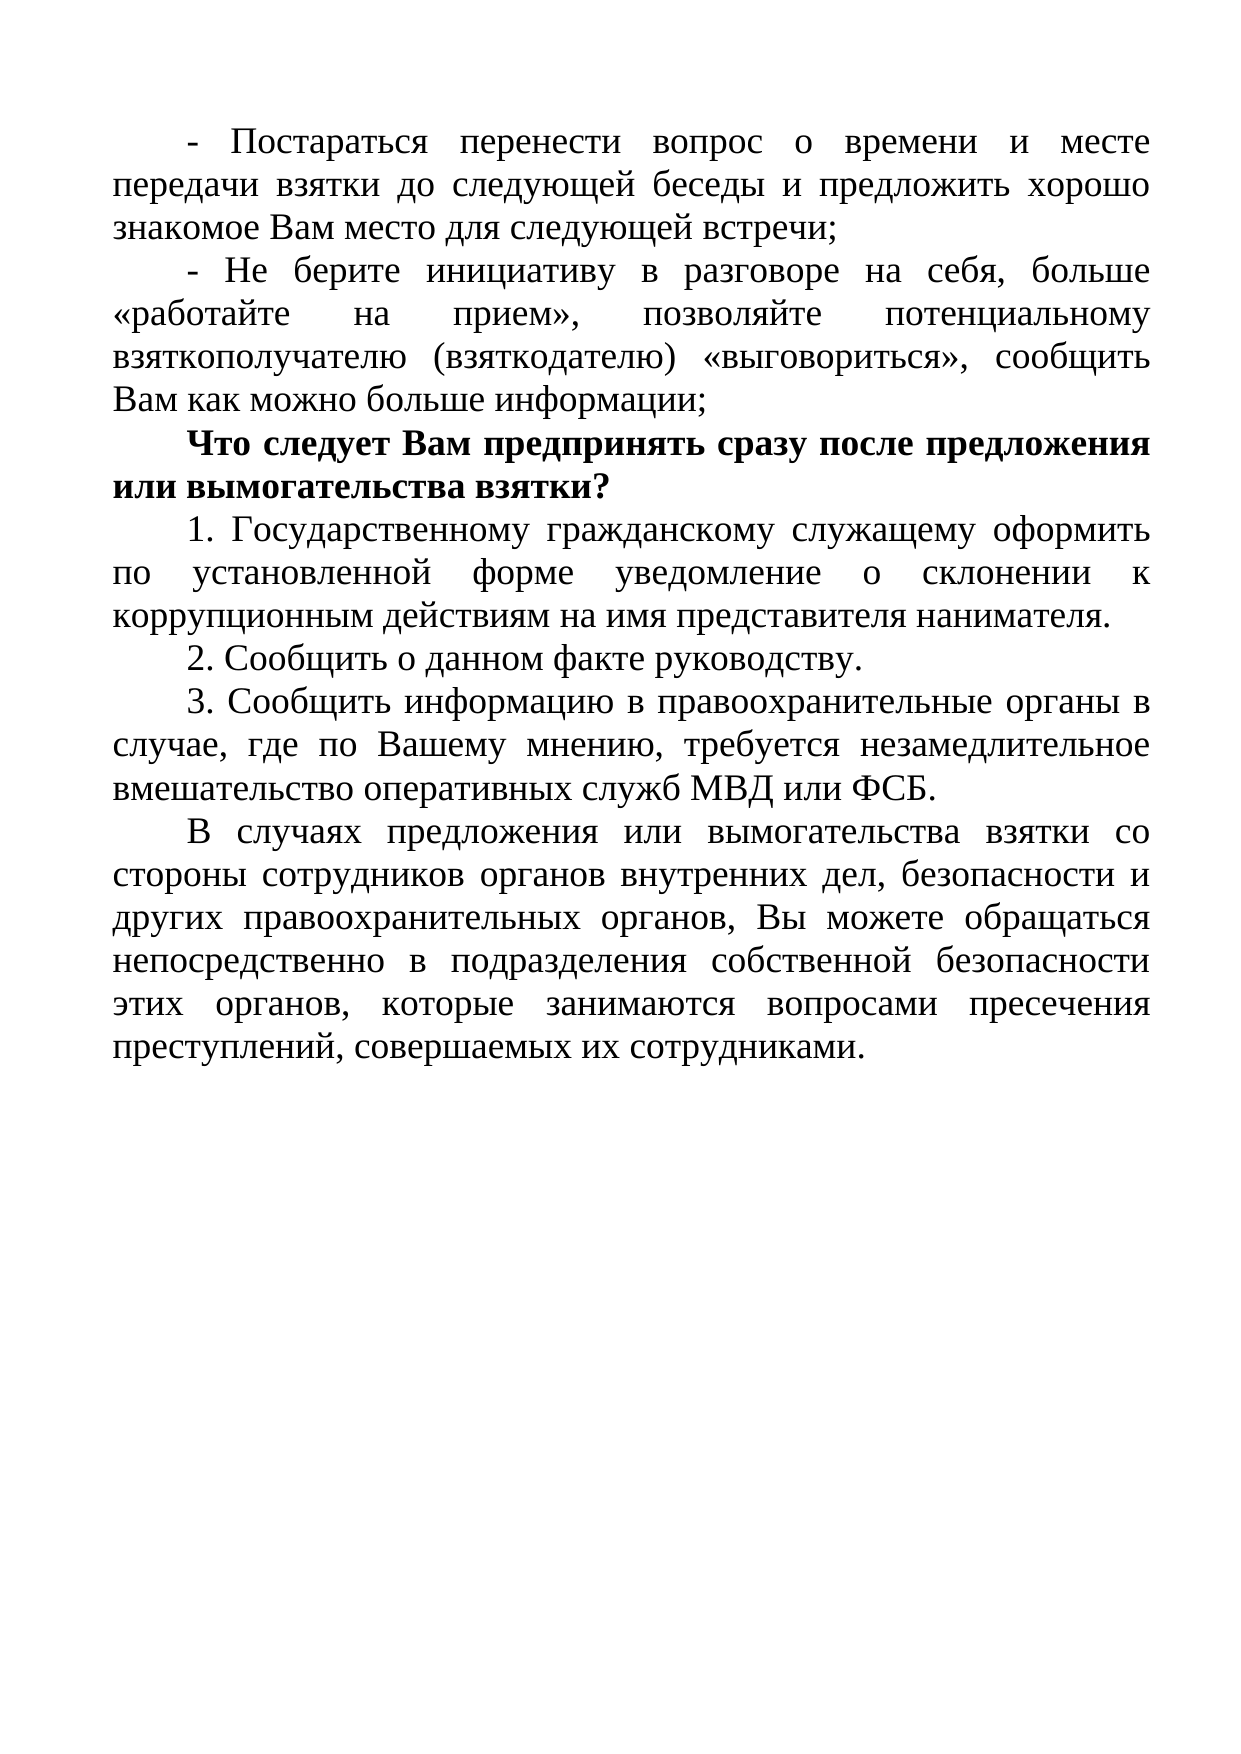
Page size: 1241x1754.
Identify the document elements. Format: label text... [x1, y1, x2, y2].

text - Не берите инициативу в разговоре на себя, больше «работайте на прием», позволяйте потенциальному взяткополучателю (взяткодателю) «выговориться», сообщить Вам как можно больше информации; [112, 247, 1152, 420]
text 1. Государственному гражданскому служащему оформить по установленной форме уведомление о склонении к коррупционным действиям на имя представителя нанимателя. [112, 506, 1152, 636]
text - Постараться перенести вопрос о времени и месте передачи взятки до следующей беседы и предложить хорошо знакомое Вам место для следующей встречи; [112, 118, 1152, 247]
text Что следует Вам предпринять сразу после предложения или вымогательства взятки? [112, 420, 1152, 506]
text 2. Сообщить о данном факте руководству. [112, 636, 1152, 679]
text В случаях предложения или вымогательства взятки со стороны сотрудников органов внутренних дел, безопасности и других правоохранительных органов, Вы можете обращаться непосредственно в подразделения собственной безопасности этих органов, которые занимаются вопросами пресечения преступлений, совершаемых их сотрудниками. [112, 808, 1152, 1067]
text 3. Сообщить информацию в правоохранительные органы в случае, где по Вашему мнению, требуется незамедлительное вмешательство оперативных служб МВД или ФСБ. [112, 679, 1152, 808]
